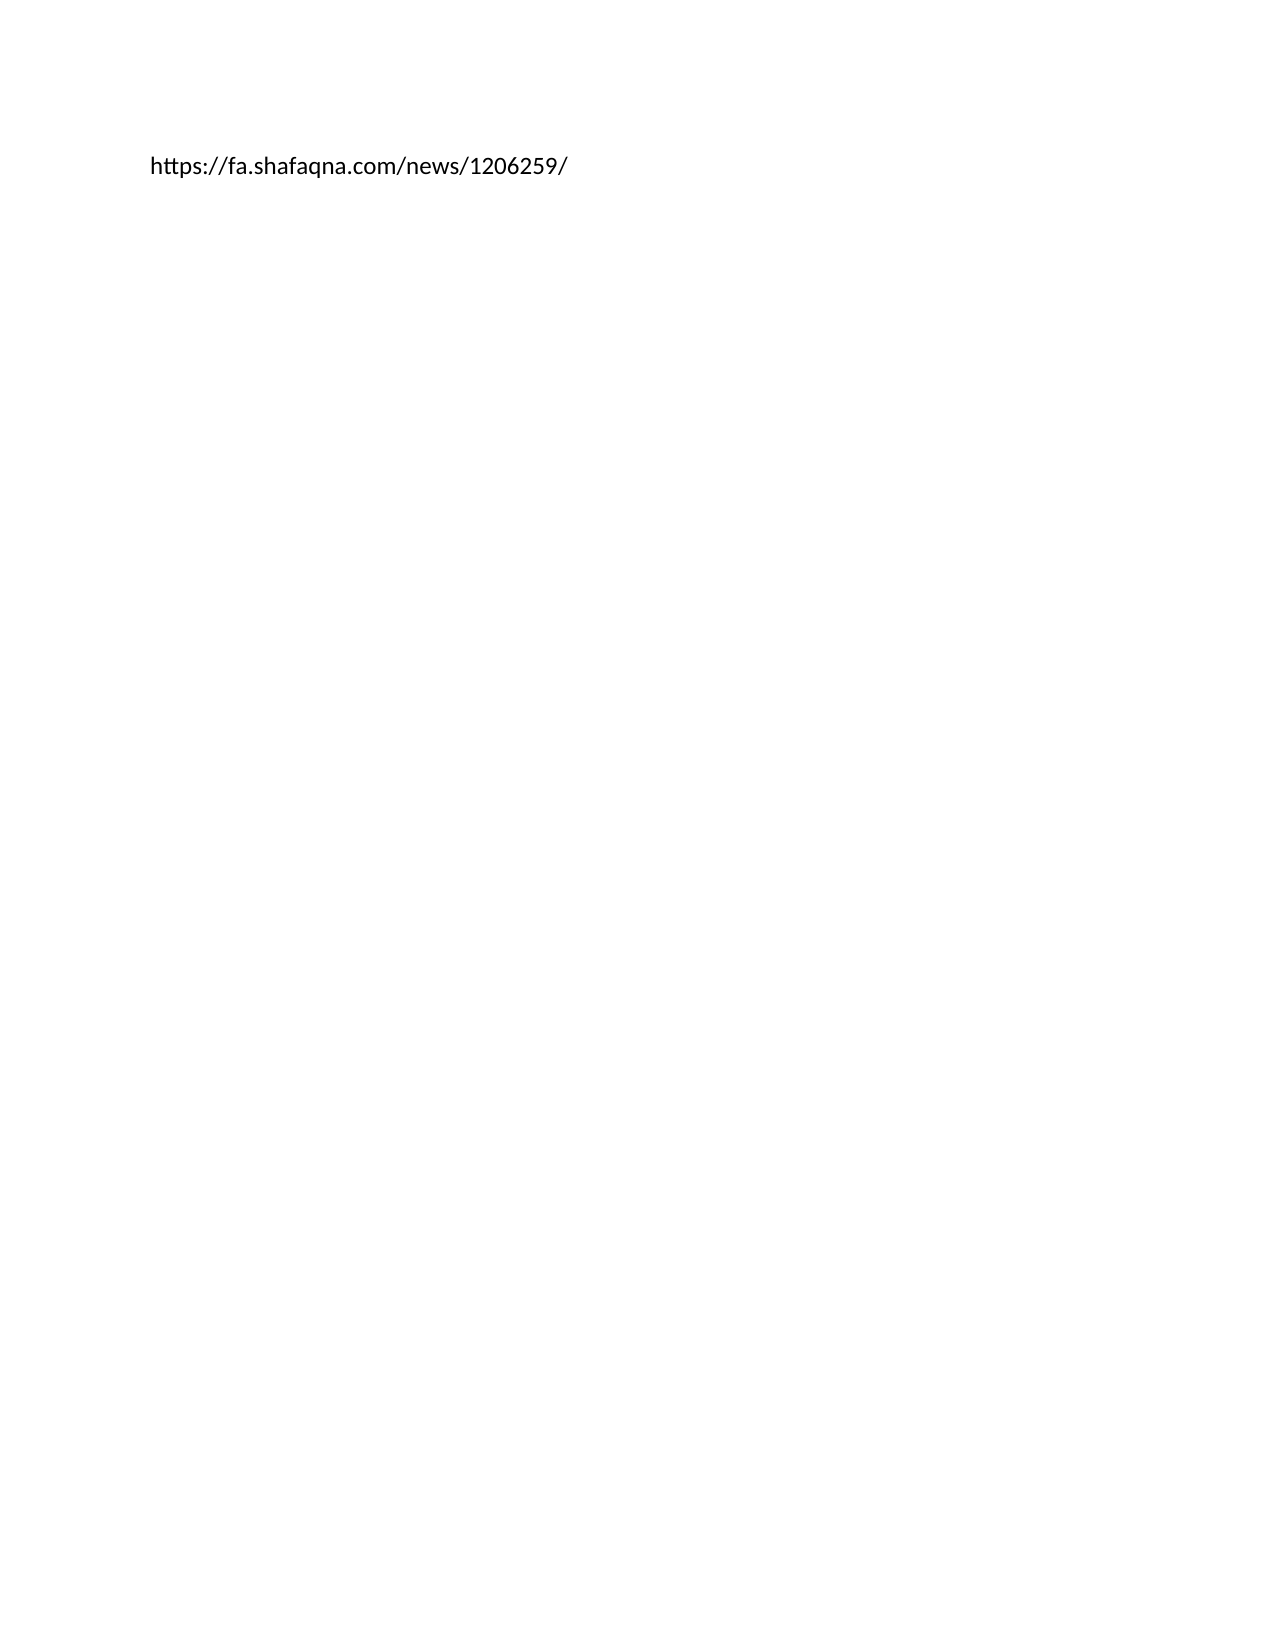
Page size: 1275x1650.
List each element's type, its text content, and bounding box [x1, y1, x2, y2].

text https://fa.shafaqna.com/news/1206259/ [150, 150, 1125, 181]
